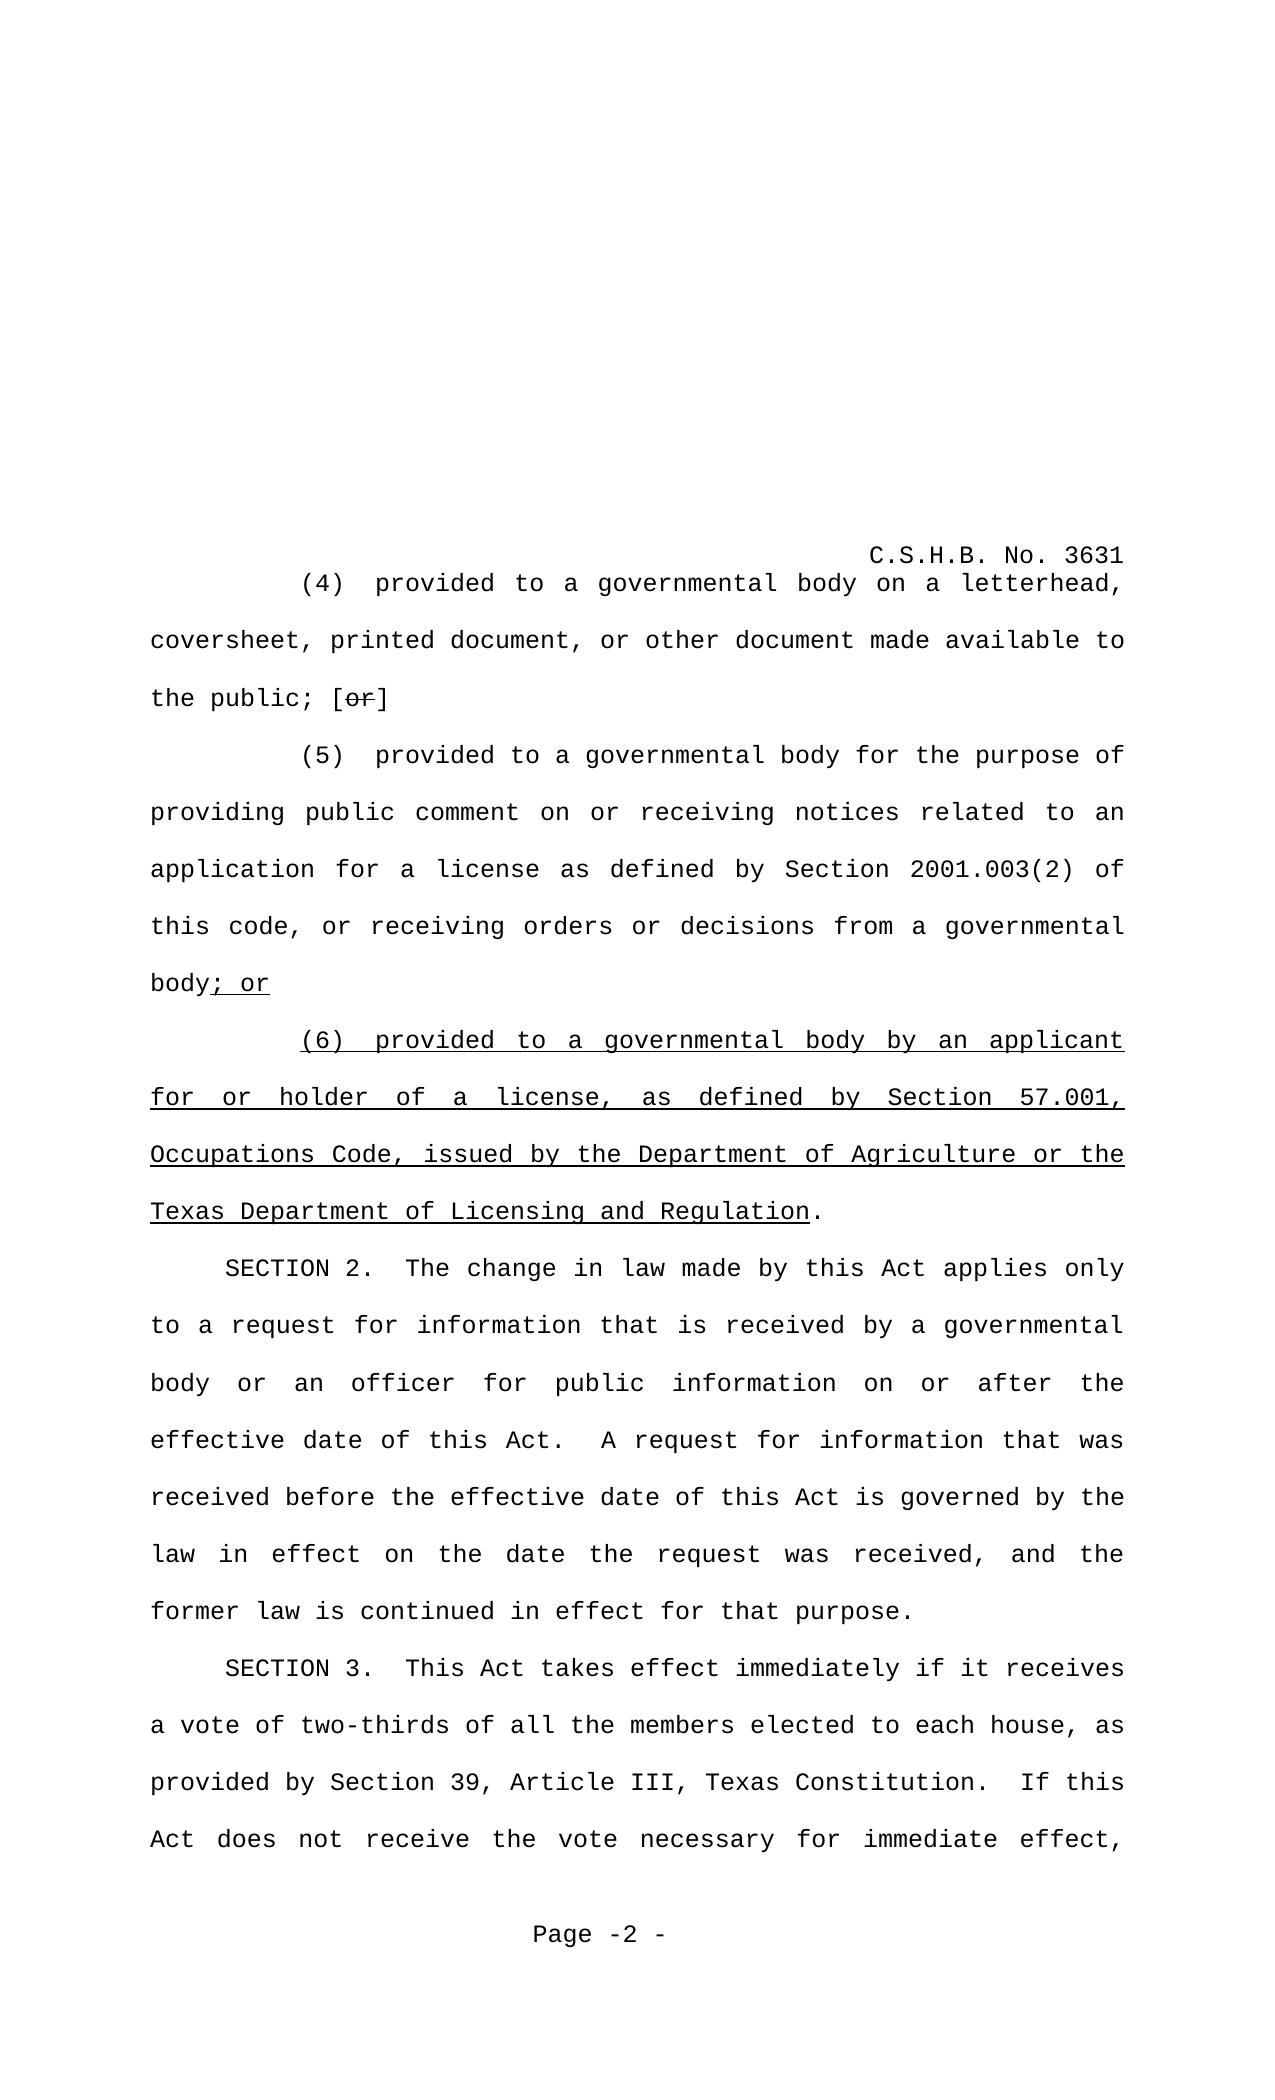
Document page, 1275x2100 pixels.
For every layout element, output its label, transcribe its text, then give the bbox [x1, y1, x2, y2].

text (4) provided to a governmental body on a letterhead, coversheet, printed document, or other document made available to the public; [or] [150, 571, 1125, 713]
text (6) provided to a governmental body by an applicant for or holder of a license, as defined by Section 57.001, Occupations Code, issued by the Department of Agriculture or the Texas Department of Licensing and Regulation. [150, 1110, 1125, 1165]
text (5) provided to a governmental body for the purpose of providing public comment on or receiving notices related to an application for a license as defined by Section 2001.003(2) of this code, or receiving orders or decisions from a governmental body; or [150, 742, 1125, 999]
text SECTION 2. The change in law made by this Act applies only to a request for information that is received by a governmental body or an officer for public information on or after the effective date of this Act. A request for information that was received before the effective date of this Act is governed by the law in effect on the date the request was received, and the former law is continued in effect for that purpose. [150, 1256, 1125, 1627]
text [150, 1655, 1125, 1855]
text (6) provided to a governmental body by an applicant for or holder of a license, as defined by Section 57.001, Occupations Code, issued by the Department of Agriculture or the Texas Department of Licensing and Regulation. [150, 1167, 1125, 1227]
text (6) provided to a governmental body by an applicant for or holder of a license, as defined by Section 57.001, Occupations Code, issued by the Department of Agriculture or the Texas Department of Licensing and Regulation. [150, 1027, 1125, 1108]
